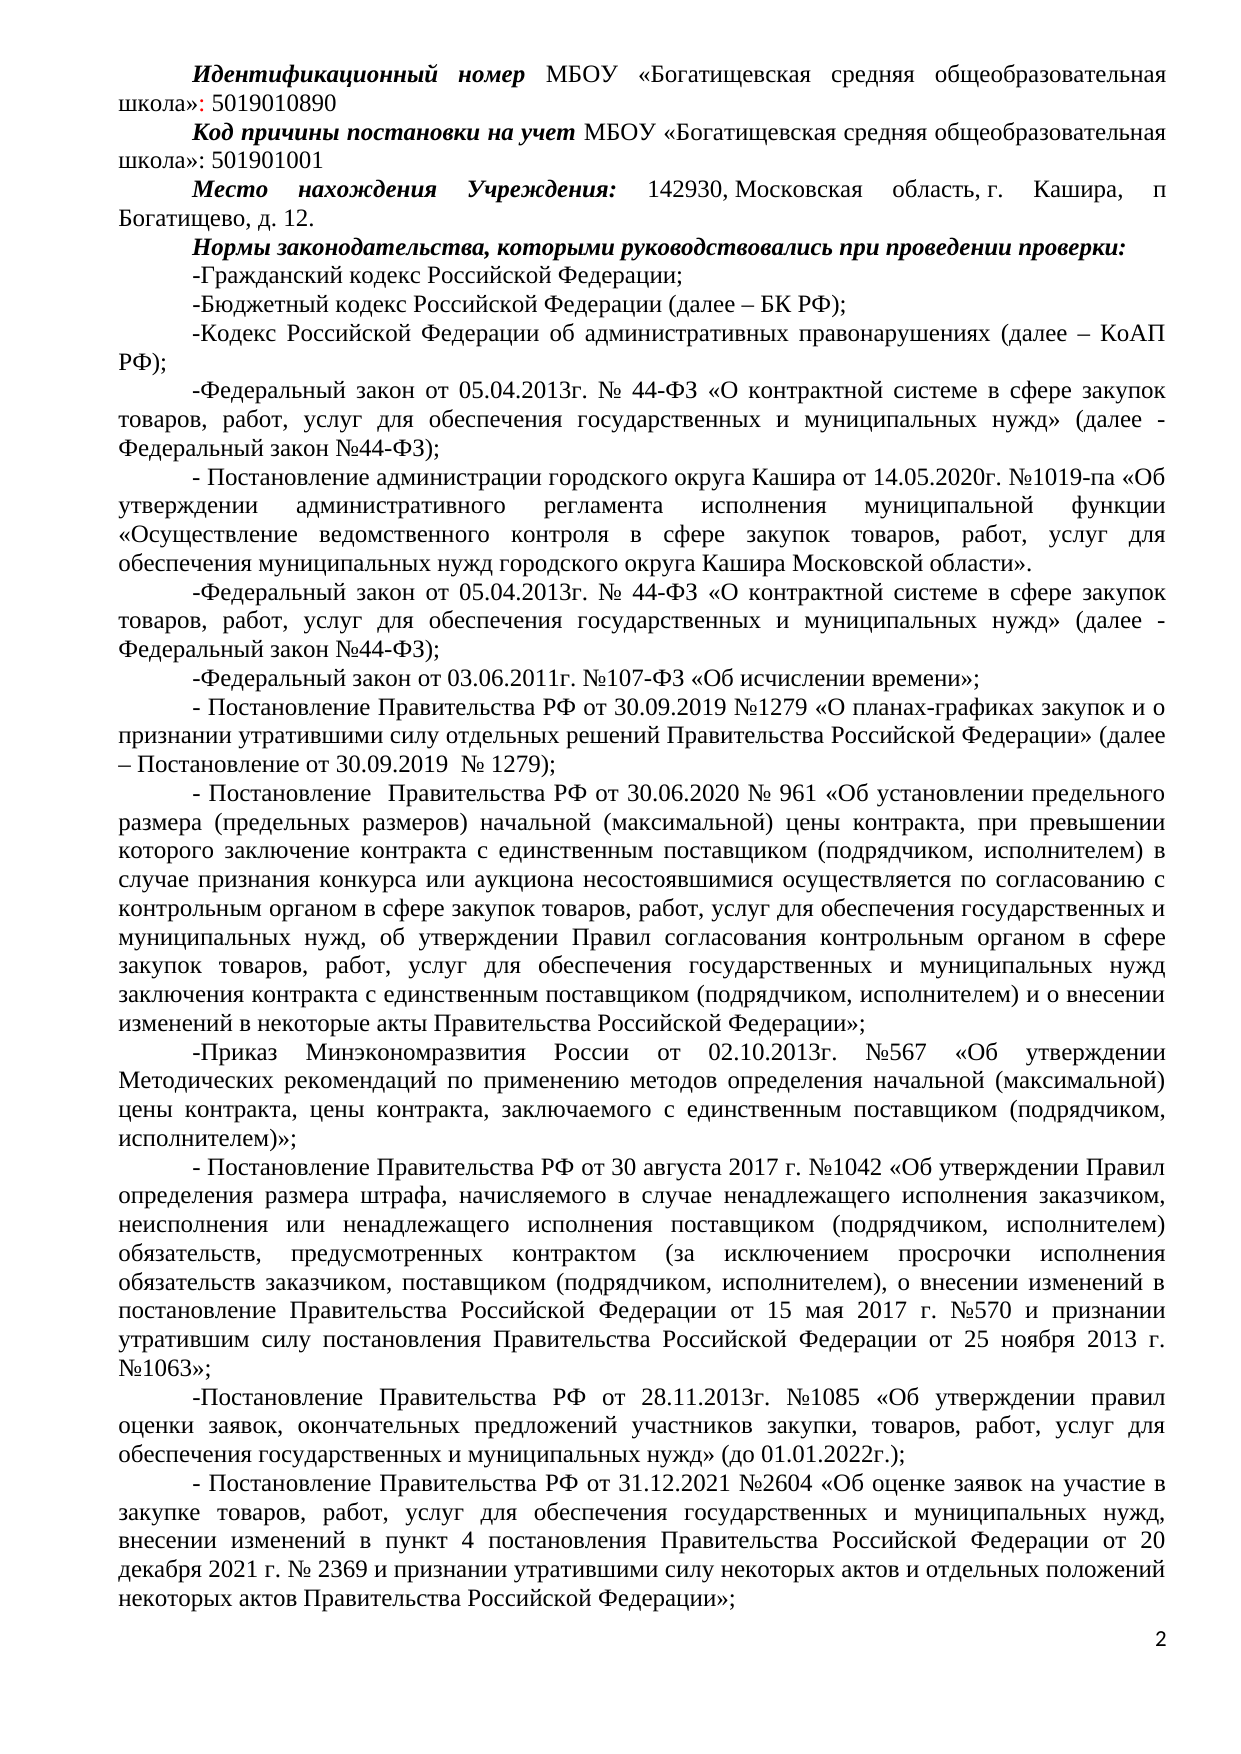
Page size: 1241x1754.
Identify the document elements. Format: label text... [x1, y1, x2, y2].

text -Федеральный закон от 03.06.2011г. №107-ФЗ «Об исчислении времени»; [118, 663, 1167, 692]
text -Федеральный закон от 05.04.2013г. № 44-ФЗ «О контрактной системе в сфере закупок товаров, работ, услуг для обеспечения государственных и муниципальных нужд» (далее - Федеральный закон №44-ФЗ); [118, 577, 1167, 663]
text -Бюджетный кодекс Российской Федерации (далее – БК РФ); [118, 289, 1167, 318]
text Место нахождения Учреждения: 142930, Московская область, г. Кашира, п Богатищево, д. 12. [118, 174, 1167, 232]
text -Гражданский кодекс Российской Федерации; [118, 260, 1167, 289]
text -Постановление Правительства РФ от 28.11.2013г. №1085 «Об утверждении правил оценки заявок, окончательных предложений участников закупки, товаров, работ, услуг для обеспечения государственных и муниципальных нужд» (до 01.01.2022г.); [118, 1382, 1167, 1468]
text -Федеральный закон от 05.04.2013г. № 44-ФЗ «О контрактной системе в сфере закупок товаров, работ, услуг для обеспечения государственных и муниципальных нужд» (далее - Федеральный закон №44-ФЗ); [118, 375, 1167, 462]
text - Постановление Правительства РФ от 31.12.2021 №2604 «Об оценке заявок на участие в закупке товаров, работ, услуг для обеспечения государственных и муниципальных нужд, внесении изменений в пункт 4 постановления Правительства Российской Федерации от 20 декабря 2021 г. № 2369 и признании утратившими силу некоторых актов и отдельных положений некоторых актов Правительства Российской Федерации»; [118, 1468, 1167, 1612]
text - Постановление администрации городского округа Кашира от 14.05.2020г. №1019-па «Об утверждении административного регламента исполнения муниципальной функции «Осуществление ведомственного контроля в сфере закупок товаров, работ, услуг для обеспечения муниципальных нужд городского округа Кашира Московской области». [118, 462, 1167, 577]
text Идентификационный номер МБОУ «Богатищевская средняя общеобразовательная школа»: 5019010890 [118, 59, 1167, 117]
text -Кодекс Российской Федерации об административных правонарушениях (далее – КоАП РФ); [118, 318, 1167, 375]
text - Постановление Правительства РФ от 30.09.2019 №1279 «О планах-графиках закупок и о признании утратившими силу отдельных решений Правительства Российской Федерации» (далее – Постановление от 30.09.2019 № 1279); [118, 692, 1167, 778]
text -Приказ Минэкономразвития России от 02.10.2013г. №567 «Об утверждении Методических рекомендаций по применению методов определения начальной (максимальной) цены контракта, цены контракта, заключаемого с единственным поставщиком (подрядчиком, исполнителем)»; [118, 1037, 1167, 1152]
text Код причины постановки на учет МБОУ «Богатищевская средняя общеобразовательная школа»: 501901001 [118, 117, 1167, 174]
text - Постановление Правительства РФ от 30 августа 2017 г. №1042 «Об утверждении Правил определения размера штрафа, начисляемого в случае ненадлежащего исполнения заказчиком, неисполнения или ненадлежащего исполнения поставщиком (подрядчиком, исполнителем) обязательств, предусмотренных контрактом (за исключением просрочки исполнения обязательств заказчиком, поставщиком (подрядчиком, исполнителем), о внесении изменений в постановление Правительства Российской Федерации от 15 мая 2017 г. №570 и признании утратившим силу постановления Правительства Российской Федерации от 25 ноября 2013 г. №1063»; [118, 1152, 1167, 1382]
text - Постановление Правительства РФ от 30.06.2020 № 961 «Об установлении предельного размера (предельных размеров) начальной (максимальной) цены контракта, при превышении которого заключение контракта с единственным поставщиком (подрядчиком, исполнителем) в случае признания конкурса или аукциона несостоявшимися осуществляется по согласованию с контрольным органом в сфере закупок товаров, работ, услуг для обеспечения государственных и муниципальных нужд, об утверждении Правил согласования контрольным органом в сфере закупок товаров, работ, услуг для обеспечения государственных и муниципальных нужд заключения контракта с единственным поставщиком (подрядчиком, исполнителем) и о внесении изменений в некоторые акты Правительства Российской Федерации»; [118, 778, 1167, 1037]
text Нормы законодательства, которыми руководствовались при проведении проверки: [118, 232, 1167, 260]
